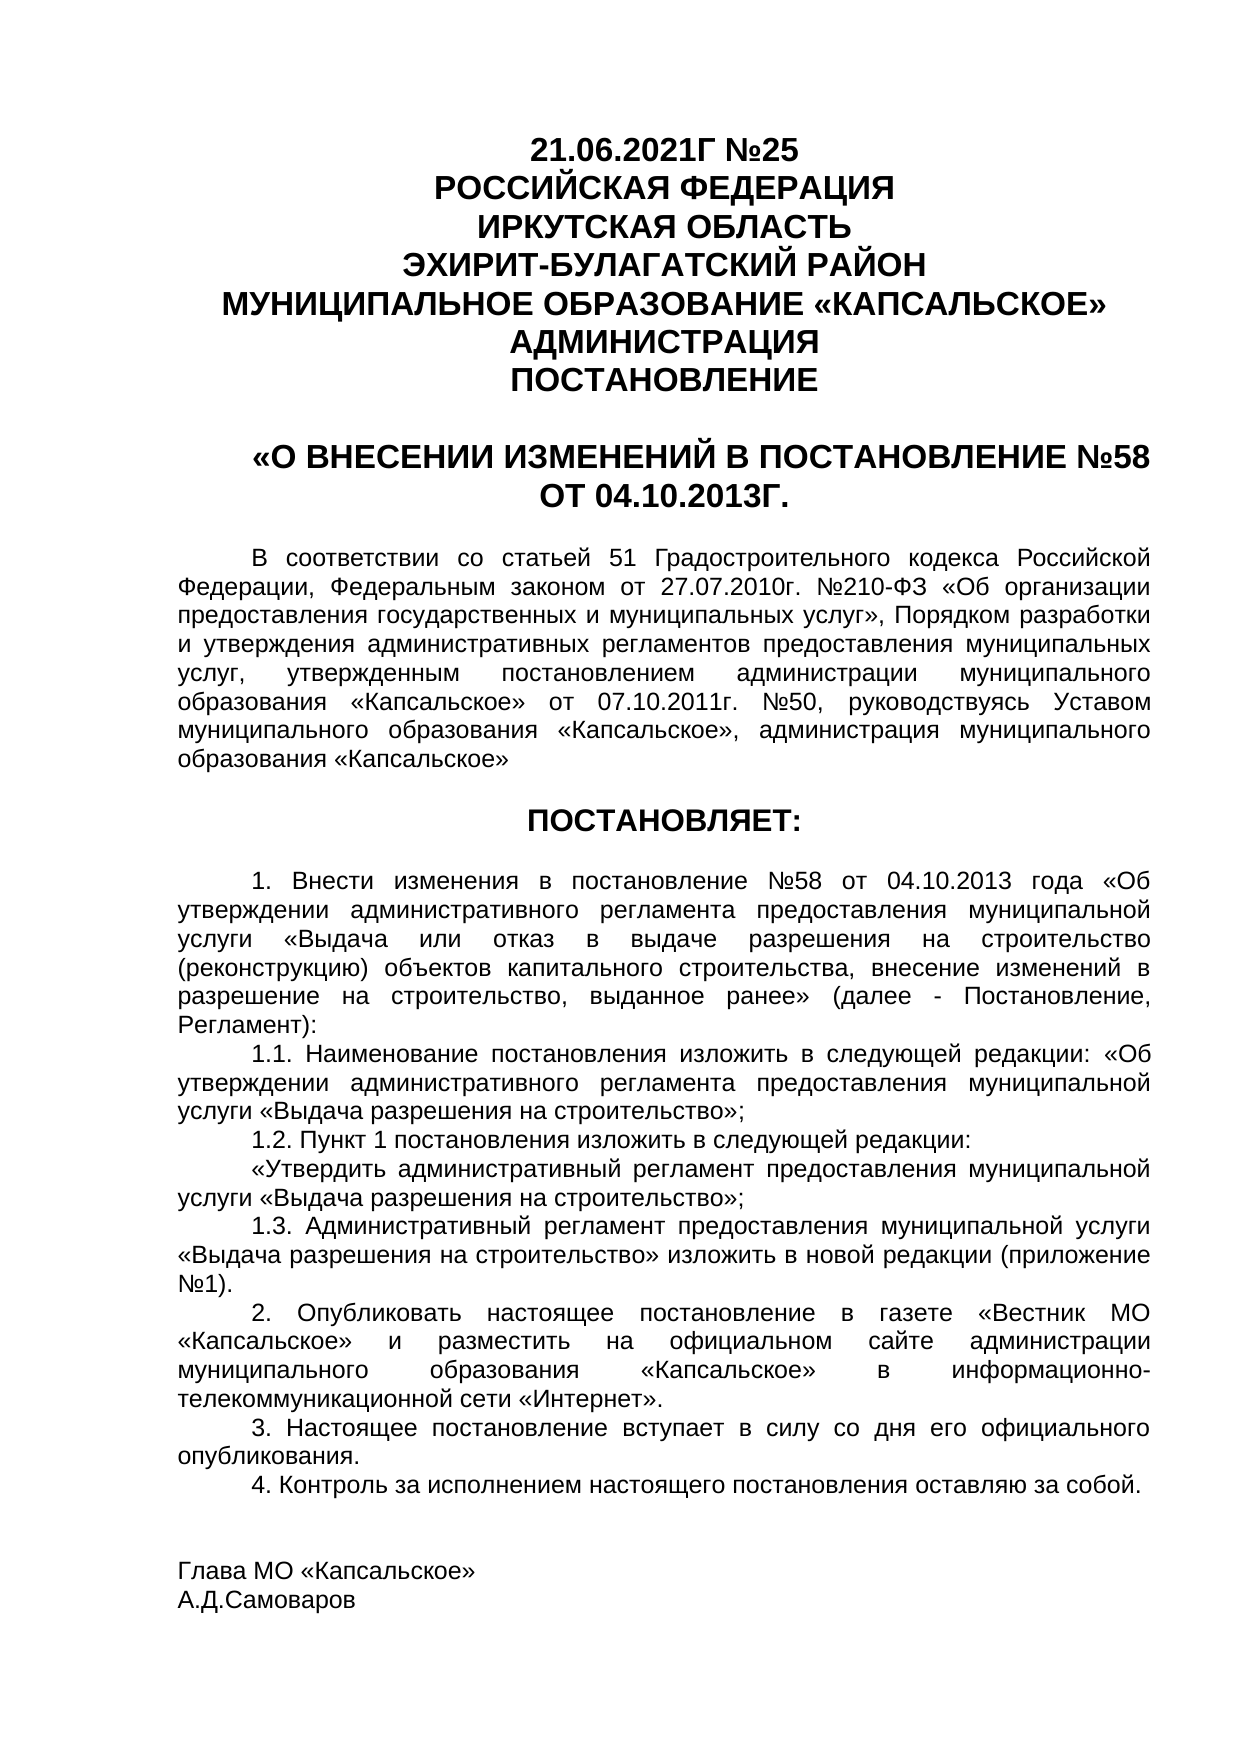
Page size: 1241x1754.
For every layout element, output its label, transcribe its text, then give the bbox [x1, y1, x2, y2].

text 3. Настоящее постановление вступает в силу со дня его официального опубликования. [177, 1413, 1152, 1470]
text Глава МО «Капсальское» [177, 1556, 1152, 1585]
text 1.3. Административный регламент предоставления муниципальной услуги «Выдача разрешения на строительство» изложить в новой редакции (приложение №1). [177, 1211, 1152, 1298]
text 21.06.2021Г №25 [177, 130, 1152, 168]
text «Утвердить административный регламент предоставления муниципальной услуги «Выдача разрешения на строительство»; [177, 1154, 1152, 1211]
text АДМИНИСТРАЦИЯ [177, 322, 1152, 360]
text 1.1. Наименование постановления изложить в следующей редакции: «Об утверждении административного регламента предоставления муниципальной услуги «Выдача разрешения на строительство»; [177, 1039, 1152, 1125]
text РОССИЙСКАЯ ФЕДЕРАЦИЯ [177, 168, 1152, 207]
text «О ВНЕСЕНИИ ИЗМЕНЕНИЙ В ПОСТАНОВЛЕНИЕ №58 ОТ 04.10.2013Г. [177, 437, 1152, 514]
text 2. Опубликовать настоящее постановление в газете «Вестник МО «Капсальское» и разместить на официальном сайте администрации муниципального образования «Капсальское» в информационно-телекоммуникационной сети «Интернет». [177, 1298, 1152, 1413]
text ПОСТАНОВЛЯЕТ: [177, 802, 1152, 838]
text 4. Контроль за исполнением настоящего постановления оставляю за собой. [177, 1470, 1152, 1499]
text 1.2. Пункт 1 постановления изложить в следующей редакции: [177, 1125, 1152, 1154]
text ЭХИРИТ-БУЛАГАТСКИЙ РАЙОН [177, 245, 1152, 283]
text 1. Внести изменения в постановление №58 от 04.10.2013 года «Об утверждении административного регламента предоставления муниципальной услуги «Выдача или отказ в выдаче разрешения на строительство (реконструкцию) объектов капитального строительства, внесение изменений в разрешение на строительство, выданное ранее» (далее - Постановление, Регламент): [177, 866, 1152, 1039]
text ИРКУТСКАЯ ОБЛАСТЬ [177, 207, 1152, 245]
text А.Д.Самоваров [177, 1585, 1152, 1614]
text В соответствии со статьей 51 Градостроительного кодекса Российской Федерации, Федеральным законом от 27.07.2010г. №210-ФЗ «Об организации предоставления государственных и муниципальных услуг», Порядком разработки и утверждения административных регламентов предоставления муниципальных услуг, утвержденным постановлением администрации муниципального образования «Капсальское» от 07.10.2011г. №50, руководствуясь Уставом муниципального образования «Капсальское», администрация муниципального образования «Капсальское» [177, 543, 1152, 773]
text МУНИЦИПАЛЬНОЕ ОБРАЗОВАНИЕ «КАПСАЛЬСКОЕ» [177, 283, 1152, 322]
text ПОСТАНОВЛЕНИЕ [177, 360, 1152, 399]
